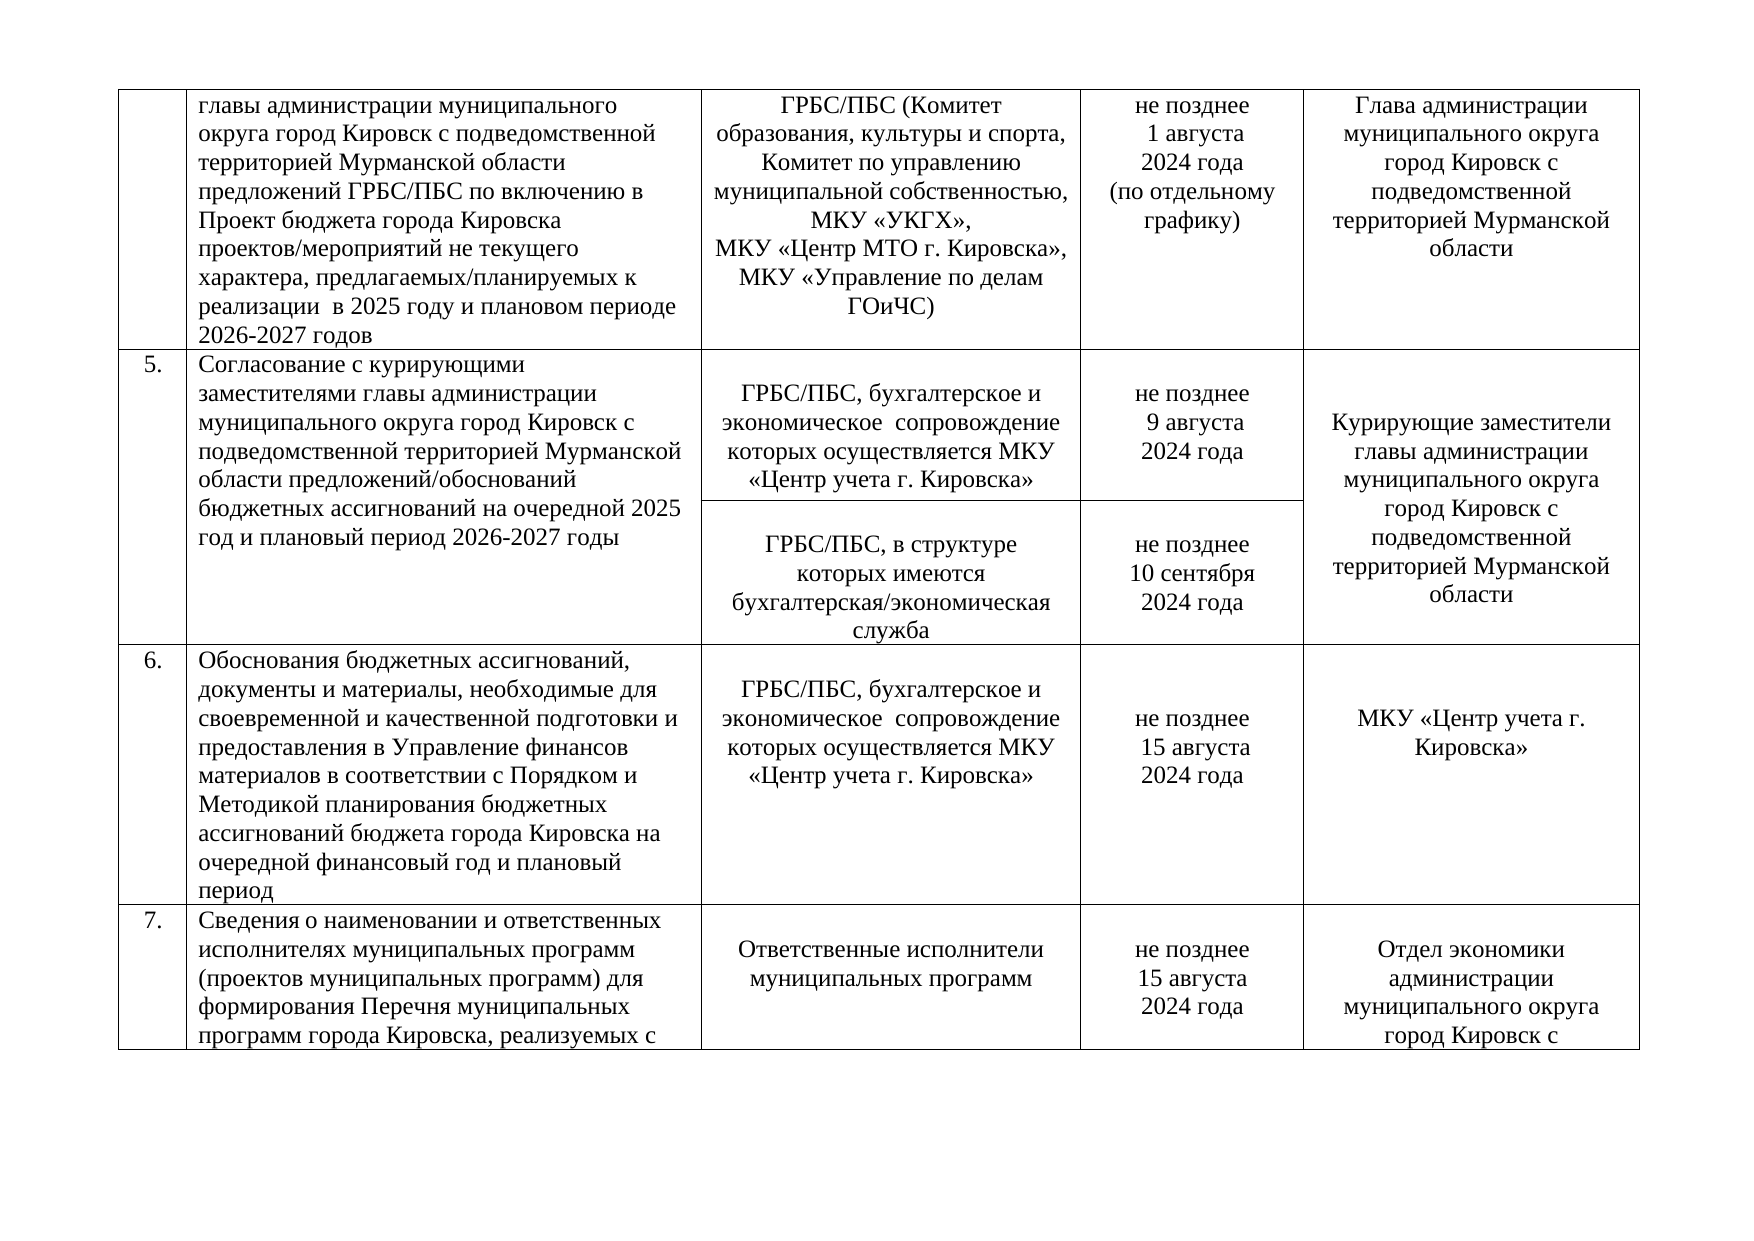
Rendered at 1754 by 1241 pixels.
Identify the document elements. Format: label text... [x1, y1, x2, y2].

table_cell 6. [119, 645, 186, 904]
table_cell ГРБС/ПБС, бухгалтерское и экономическое сопровождение которых осуществляется МКУ «Центр учета г. Кировска» [702, 350, 1080, 499]
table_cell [702, 905, 1080, 1049]
table_cell ГРБС/ПБС, бухгалтерское и экономическое сопровождение которых осуществляется МКУ «Центр учета г. Кировска» [702, 645, 1080, 904]
table_cell 4. [119, 90, 186, 348]
table_cell МКУ «Центр учета г. Кировска» [1304, 645, 1639, 904]
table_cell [1081, 90, 1303, 348]
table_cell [1304, 905, 1639, 1049]
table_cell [1081, 905, 1303, 1049]
table_cell не позднее 15 августа 2024 года [1081, 645, 1303, 904]
table_cell Согласование с курирующими заместителями главы администрации муниципального округа город Кировск с подведомственной территорией Мурманской области предложений/обоснований бюджетных ассигнований на очередной 2025 год и плановый период 2026-2027 годы [187, 350, 701, 644]
table_cell не позднее 9 августа 2024 года [1081, 350, 1303, 499]
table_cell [187, 905, 701, 1049]
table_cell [187, 90, 701, 348]
table_cell не позднее 10 сентября 2024 года [1081, 501, 1303, 644]
table_cell 5. [119, 350, 186, 644]
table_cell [702, 90, 1080, 348]
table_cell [1304, 90, 1639, 348]
table_cell ГРБС/ПБС, в структуре которых имеются бухгалтерская/экономическая служба [702, 501, 1080, 644]
table_cell Обоснования бюджетных ассигнований, документы и материалы, необходимые для своевременной и качественной подготовки и предоставления в Управление финансов материалов в соответствии с Порядком и Методикой планирования бюджетных ассигнований бюджета города Кировска на очередной финансовый год и плановый период [187, 645, 701, 904]
table_cell 7. [119, 905, 186, 1049]
table_cell Курирующие заместители главы администрации муниципального округа город Кировск с подведомственной территорией Мурманской области [1304, 350, 1639, 644]
